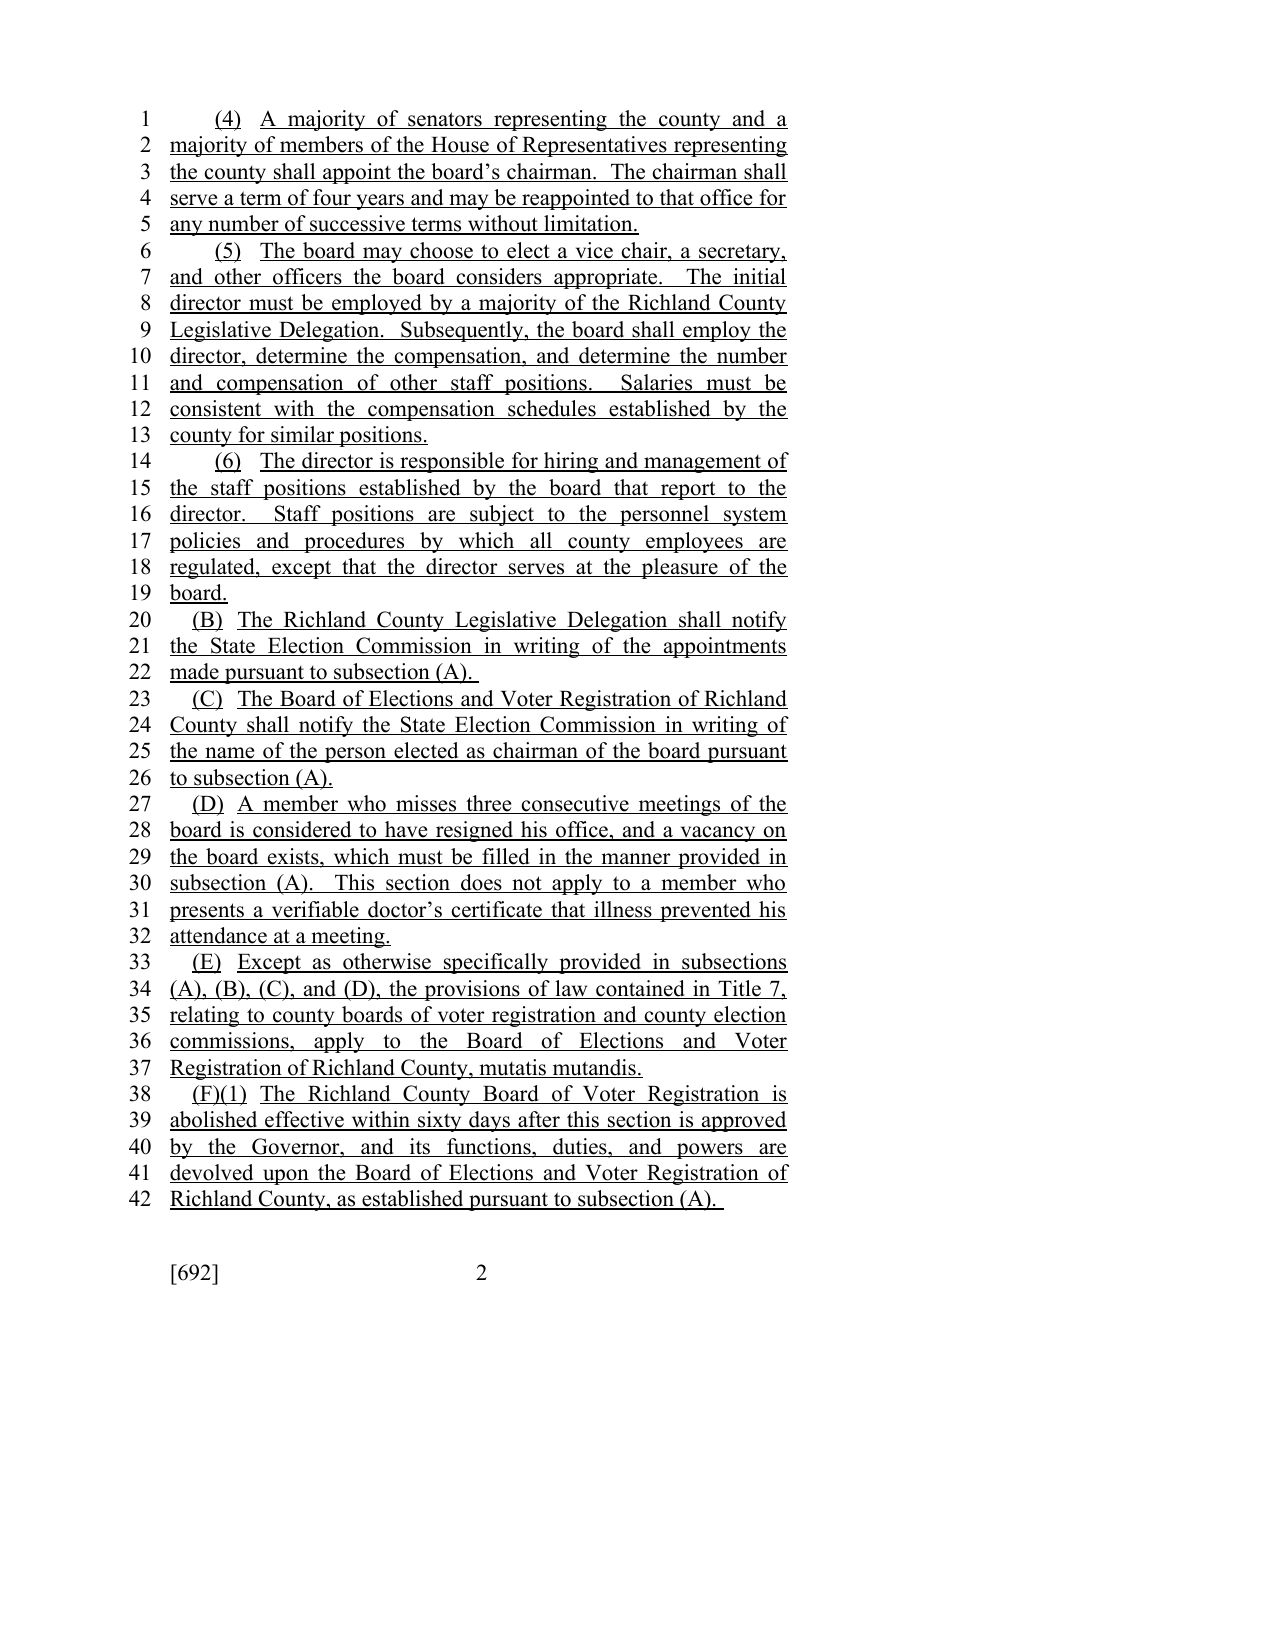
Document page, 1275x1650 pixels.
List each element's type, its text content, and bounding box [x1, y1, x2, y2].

text (C) The Board of Elections and Voter Registration of Richland County shall notify the State Election Commission in writing of the name of the person elected as chairman of the board pursuant to subsection (A). [169, 761, 787, 790]
text (6) The director is responsible for hiring and management of the staff positions established by the board that report to the director. Staff positions are subject to the personnel system policies and procedures by which all county employees are regulated, except that the director serves at the pleasure of the board. [169, 448, 787, 497]
text (C) The Board of Elections and Voter Registration of Richland County shall notify the State Election Commission in writing of the name of the person elected as chairman of the board pursuant to subsection (A). [169, 735, 787, 760]
text (C) The Board of Elections and Voter Registration of Richland County shall notify the State Election Commission in writing of the name of the person elected as chairman of the board pursuant to subsection (A). [169, 685, 787, 734]
text (B) The Richland County Legislative Delegation shall notify the State Election Commission in writing of the appointments made pursuant to subsection (A). [169, 606, 787, 655]
text (5) The board may choose to elect a vice chair, a secretary, and other officers the board considers appropriate. The initial director must be employed by a majority of the Richland County Legislative Delegation. Subsequently, the board shall employ the director, determine the compensation, and determine the number and compensation of other staff positions. Salaries must be consistent with the compensation schedules established by the county for similar positions. [169, 237, 787, 286]
text (B) The Richland County Legislative Delegation shall notify the State Election Commission in writing of the appointments made pursuant to subsection (A). [169, 656, 787, 685]
text (4) A majority of senators representing the county and a majority of members of the House of Representatives representing the county shall appoint the board’s chairman. The chairman shall serve a term of four years and may be reappointed to that office for any number of successive terms without limitation. [169, 105, 787, 154]
text (E) Except as otherwise specifically provided in subsections (A), (B), (C), and (D), the provisions of law contained in Title 7, relating to county boards of voter registration and county election commissions, apply to the Board of Elections and Voter Registration of Richland County, mutatis mutandis. [169, 948, 787, 998]
text (F)(1) The Richland County Board of Voter Registration is abolished effective within sixty days after this section is approved by the Governor, and its functions, duties, and powers are devolved upon the Board of Elections and Voter Registration of Richland County, as established pursuant to subsection (A). [169, 1080, 787, 1129]
text (D) A member who misses three consecutive meetings of the board is considered to have resigned his office, and a vacancy on the board exists, which must be filled in the manner provided in subsection (A). This section does not apply to a member who presents a verifiable doctor’s certificate that illness prevented his attendance at a meeting. [169, 790, 787, 839]
